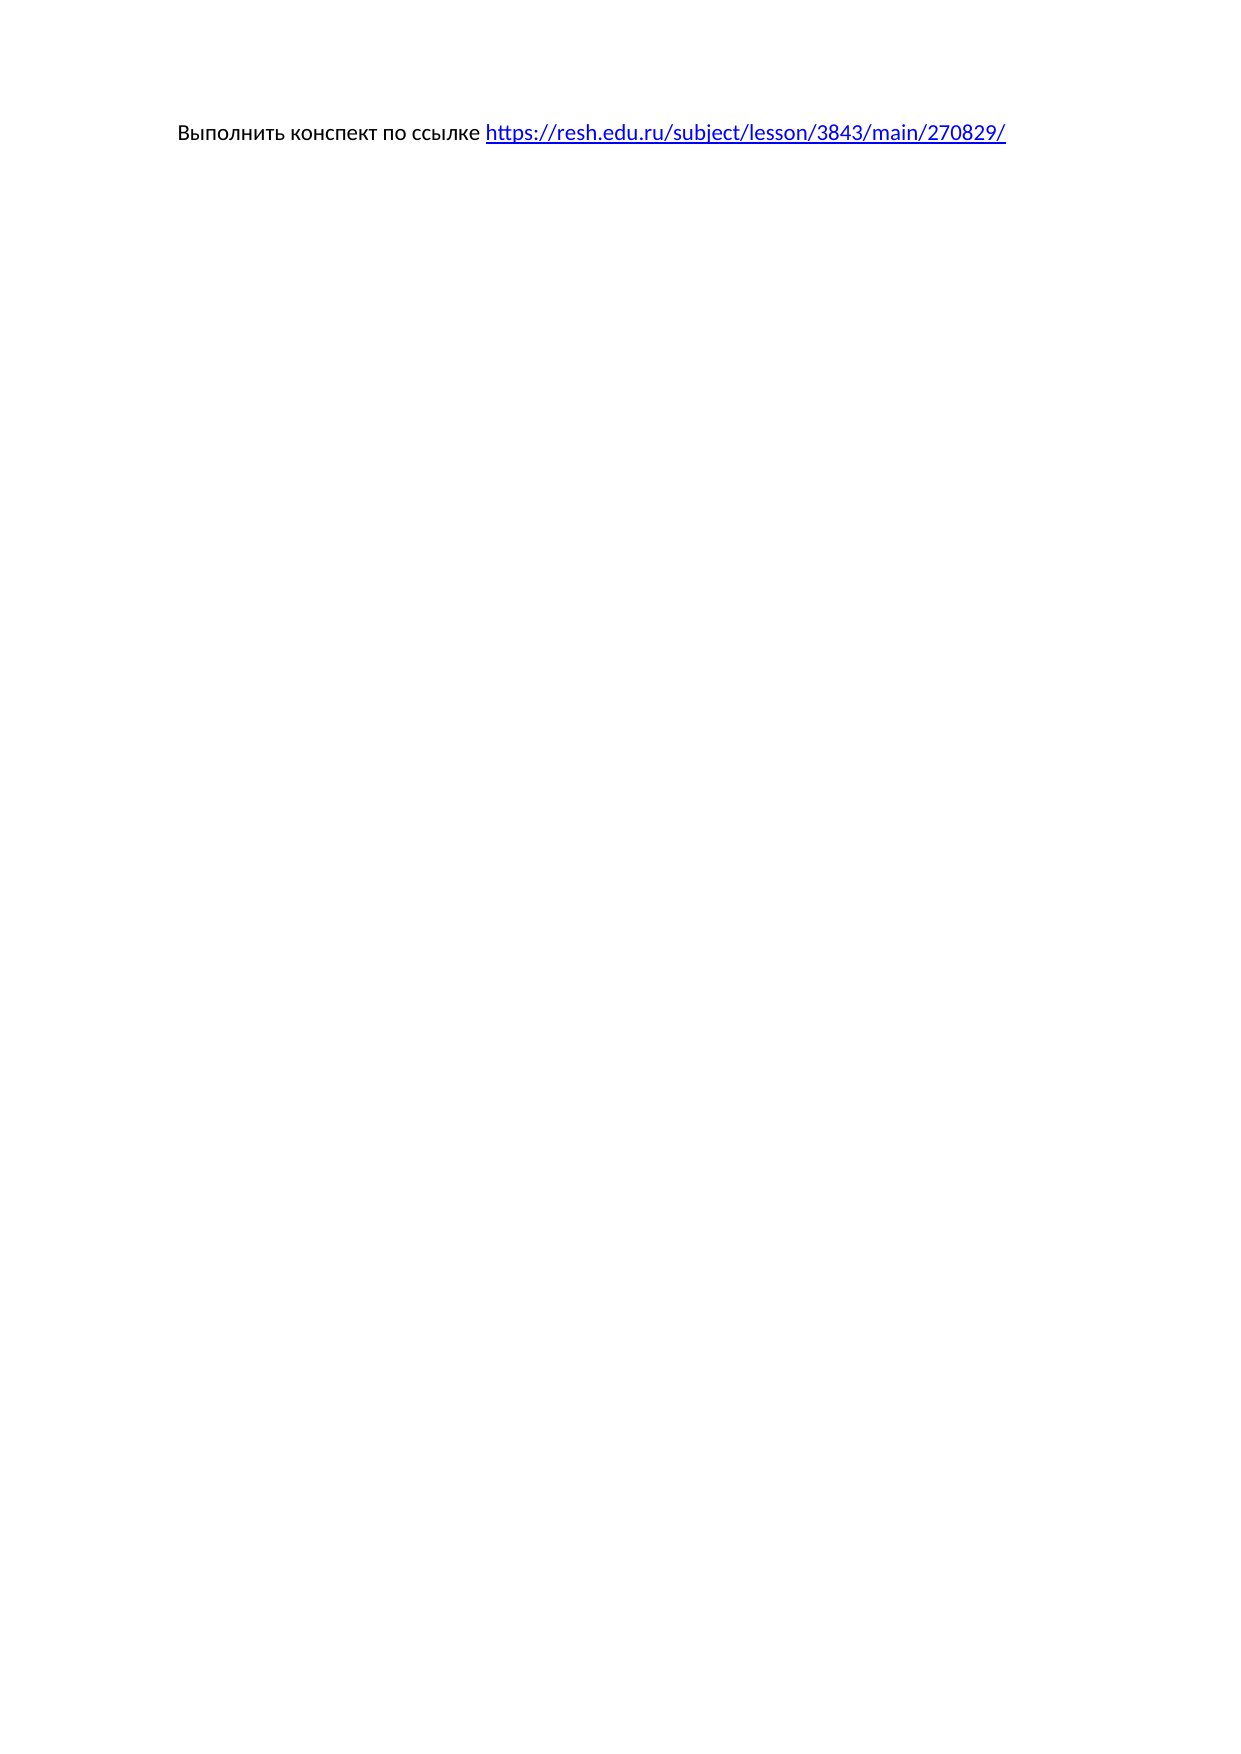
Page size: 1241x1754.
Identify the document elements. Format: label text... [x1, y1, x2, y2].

text Выполнить конспект по ссылке https://resh.edu.ru/subject/lesson/3843/main/270829/ [177, 118, 1152, 146]
